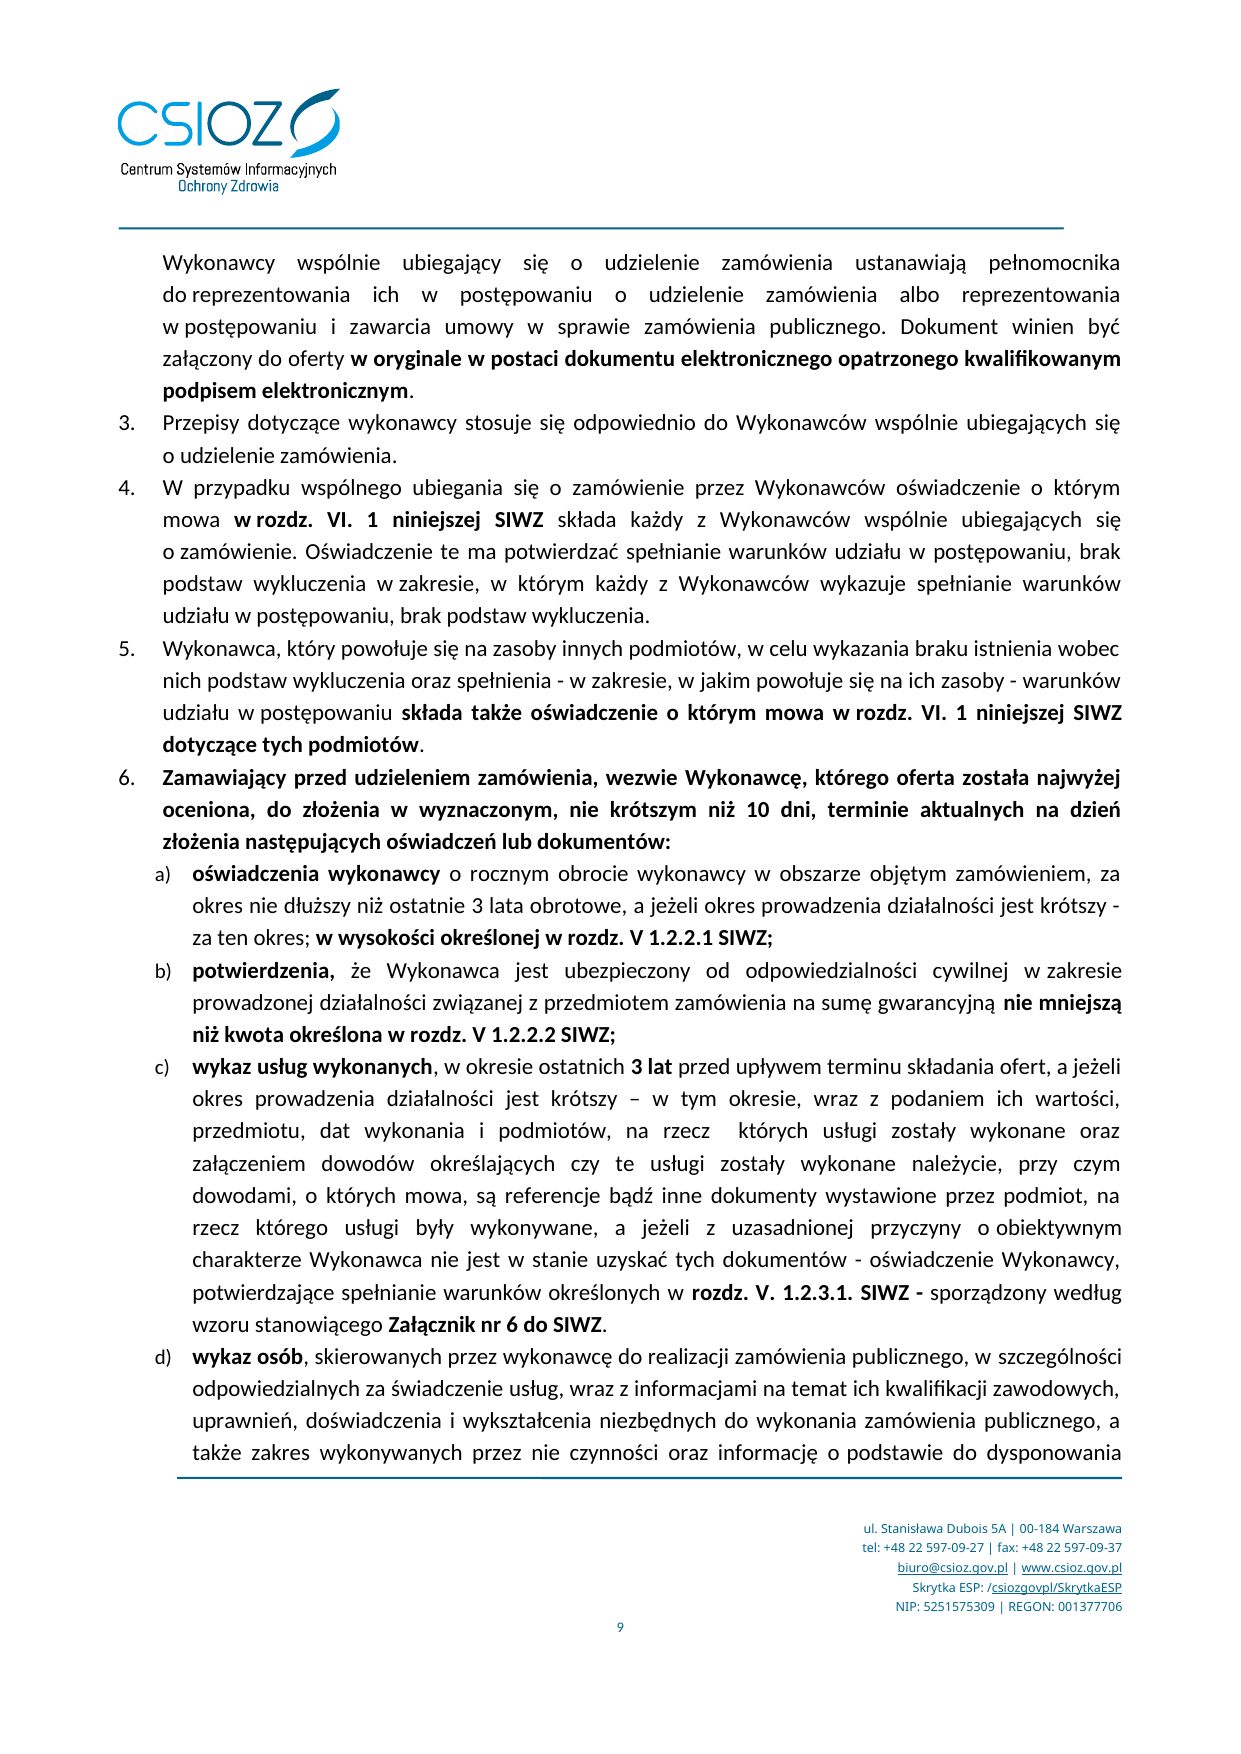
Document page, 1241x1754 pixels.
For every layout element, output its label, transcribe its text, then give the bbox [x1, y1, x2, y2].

list oświadczenia wykonawcy o rocznym obrocie wykonawcy w obszarze objętym zamówieniem, za okres nie dłuższy niż ostatnie 3 lata obrotowe, a jeżeli okres prowadzenia działalności jest krótszy - za ten okres; w wysokości określonej w rozdz. V 1.2.2.1 SIWZ; [154, 859, 1122, 952]
list Przepisy dotyczące wykonawcy stosuje się odpowiednio do Wykonawców wspólnie ubiegających się o udzielenie zamówienia. [118, 408, 1122, 469]
list Zamawiający przed udzieleniem zamówienia, wezwie Wykonawcę, którego oferta została najwyżej oceniona, do złożenia w wyznaczonym, nie krótszym niż 10 dni, terminie aktualnych na dzień złożenia następujących oświadczeń lub dokumentów: [118, 763, 1122, 855]
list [154, 1342, 1122, 1467]
list W przypadku wspólnego ubiegania się o zamówienie przez Wykonawców oświadczenie o którym mowa w rozdz. VI. 1 niniejszej SIWZ składa każdy z Wykonawców wspólnie ubiegających się o zamówienie. Oświadczenie te ma potwierdzać spełnianie warunków udziału w postępowaniu, brak podstaw wykluczenia w zakresie, w którym każdy z Wykonawców wykazuje spełnianie warunków udziału w postępowaniu, brak podstaw wykluczenia. [118, 473, 1122, 630]
list potwierdzenia, że Wykonawca jest ubezpieczony od odpowiedzialności cywilnej w zakresie prowadzonej działalności związanej z przedmiotem zamówienia na sumę gwarancyjną nie mniejszą niż kwota określona w rozdz. V 1.2.2.2 SIWZ; [154, 956, 1122, 1048]
text Wykonawcy wspólnie ubiegający się o udzielenie zamówienia ustanawiają pełnomocnika do reprezentowania ich w postępowaniu o udzielenie zamówienia albo reprezentowania w postępowaniu i zawarcia umowy w sprawie zamówienia publicznego. Dokument winien być załączony do oferty w oryginale w postaci dokumentu elektronicznego opatrzonego kwalifikowanym podpisem elektronicznym. [162, 248, 1122, 404]
list wykaz usług wykonanych, w okresie ostatnich 3 lat przed upływem terminu składania ofert, a jeżeli okres prowadzenia działalności jest krótszy – w tym okresie, wraz z podaniem ich wartości, przedmiotu, dat wykonania i podmiotów, na rzecz których usługi zostały wykonane oraz załączeniem dowodów określających czy te usługi zostały wykonane należycie, przy czym dowodami, o których mowa, są referencje bądź inne dokumenty wystawione przez podmiot, na rzecz którego usługi były wykonywane, a jeżeli z uzasadnionej przyczyny o obiektywnym charakterze Wykonawca nie jest w stanie uzyskać tych dokumentów - oświadczenie Wykonawcy, potwierdzające spełnianie warunków określonych w rozdz. V. 1.2.3.1. SIWZ - sporządzony według wzoru stanowiącego Załącznik nr 6 do SIWZ. [154, 1052, 1122, 1338]
list Wykonawca, który powołuje się na zasoby innych podmiotów, w celu wykazania braku istnienia wobec nich podstaw wykluczenia oraz spełnienia - w zakresie, w jakim powołuje się na ich zasoby - warunków udziału w postępowaniu składa także oświadczenie o którym mowa w rozdz. VI. 1 niniejszej SIWZ dotyczące tych podmiotów. [118, 634, 1122, 758]
